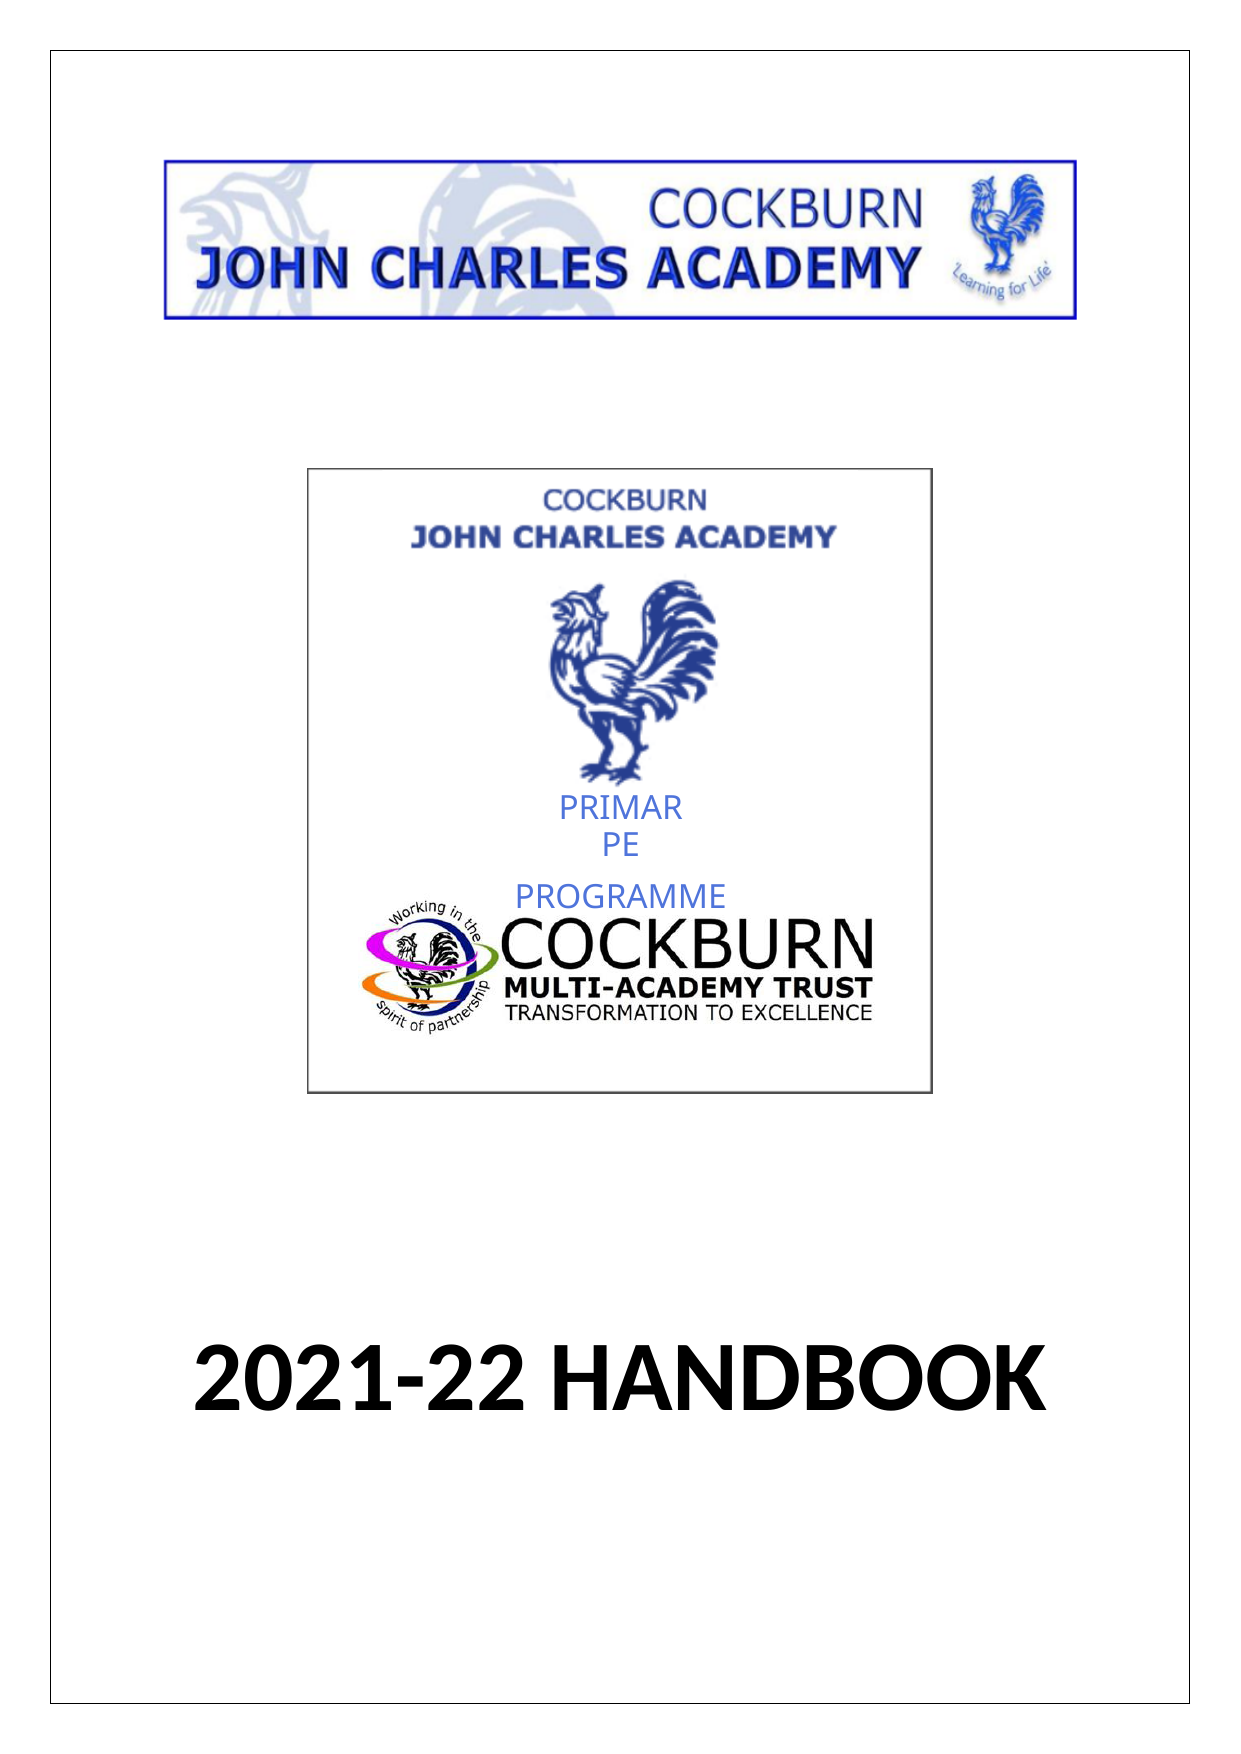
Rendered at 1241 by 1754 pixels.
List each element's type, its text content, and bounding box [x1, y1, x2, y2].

picture [307, 468, 933, 1094]
text 2021-22 HANDBOOK [150, 1313, 1090, 1435]
picture [150, 150, 1091, 334]
